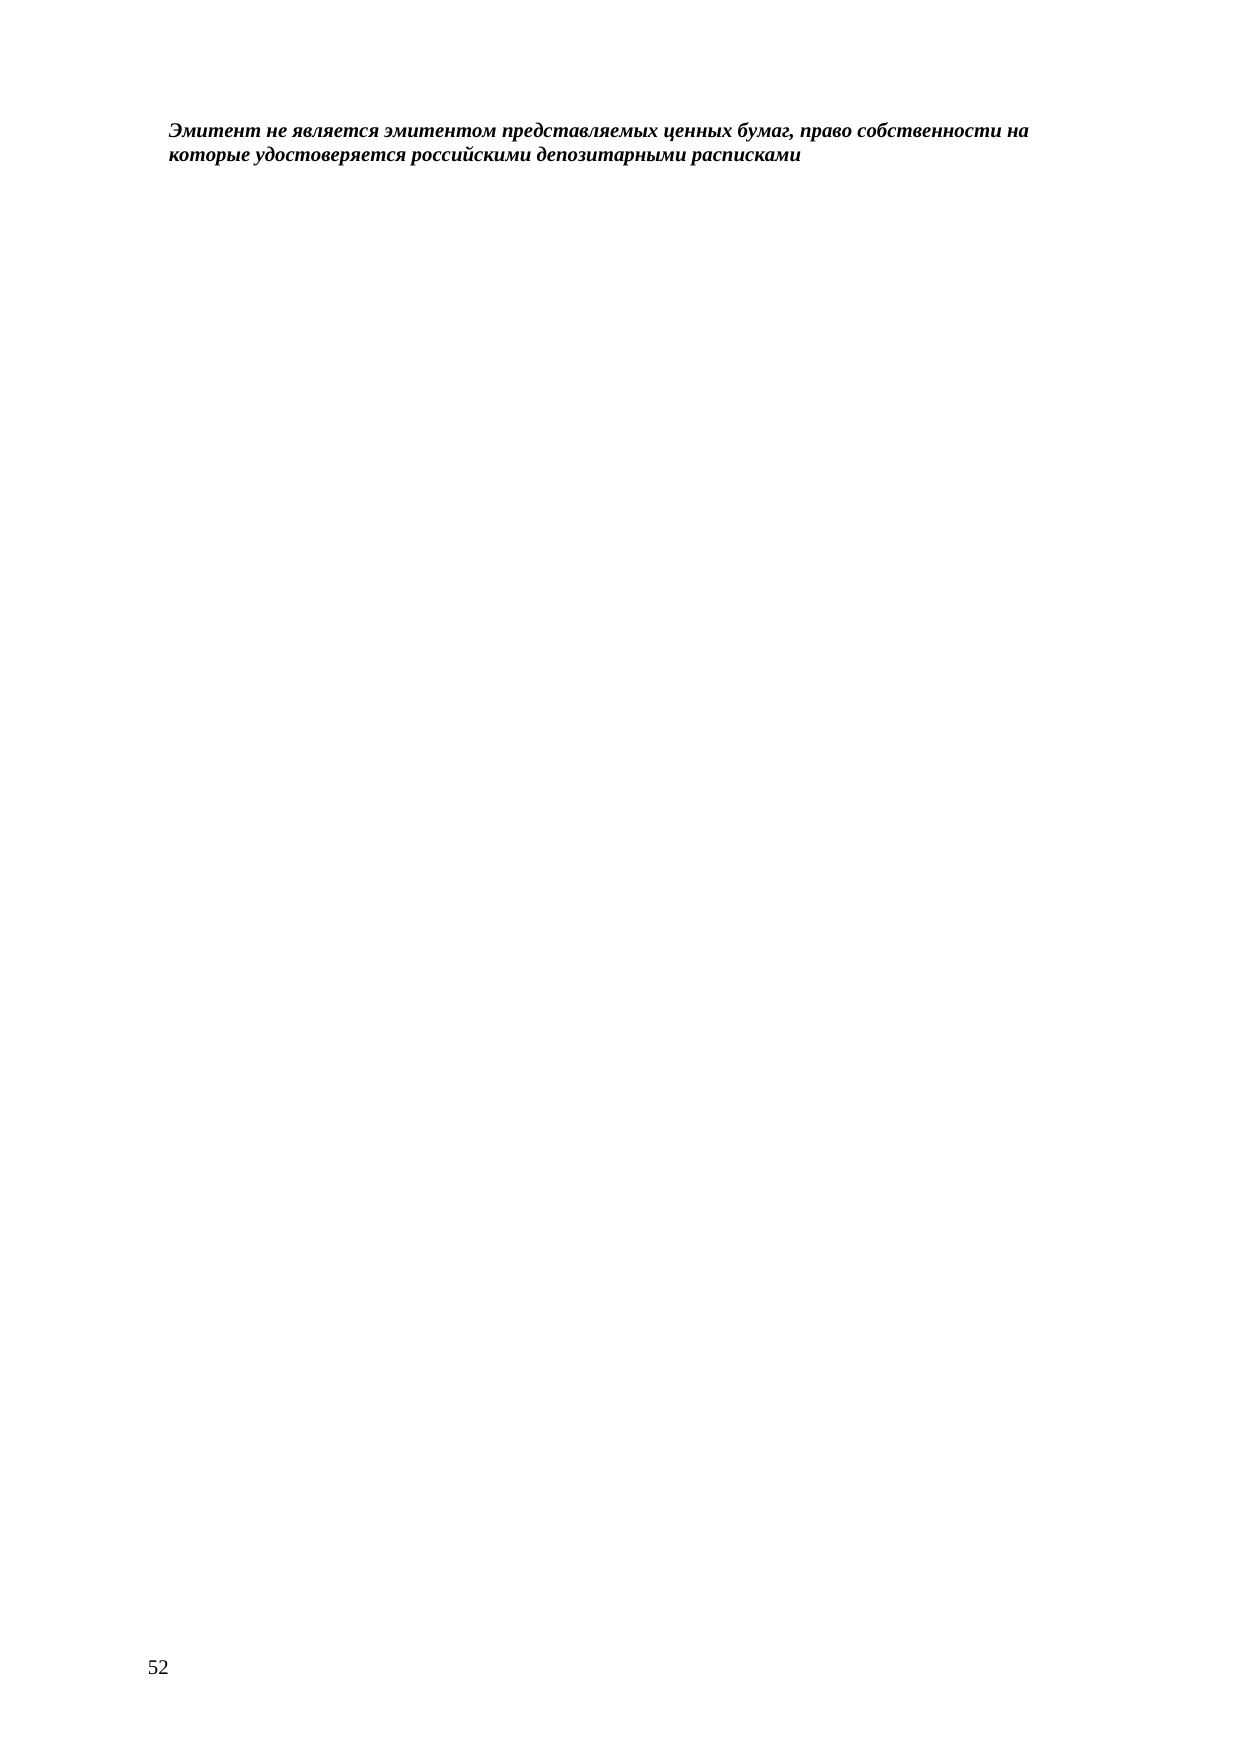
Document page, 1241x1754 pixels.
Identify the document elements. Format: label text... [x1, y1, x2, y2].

text Эмитент не является эмитентом представляемых ценных бумаг, право собственности на которые удостоверяется российскими депозитарными расписками [168, 118, 1092, 166]
